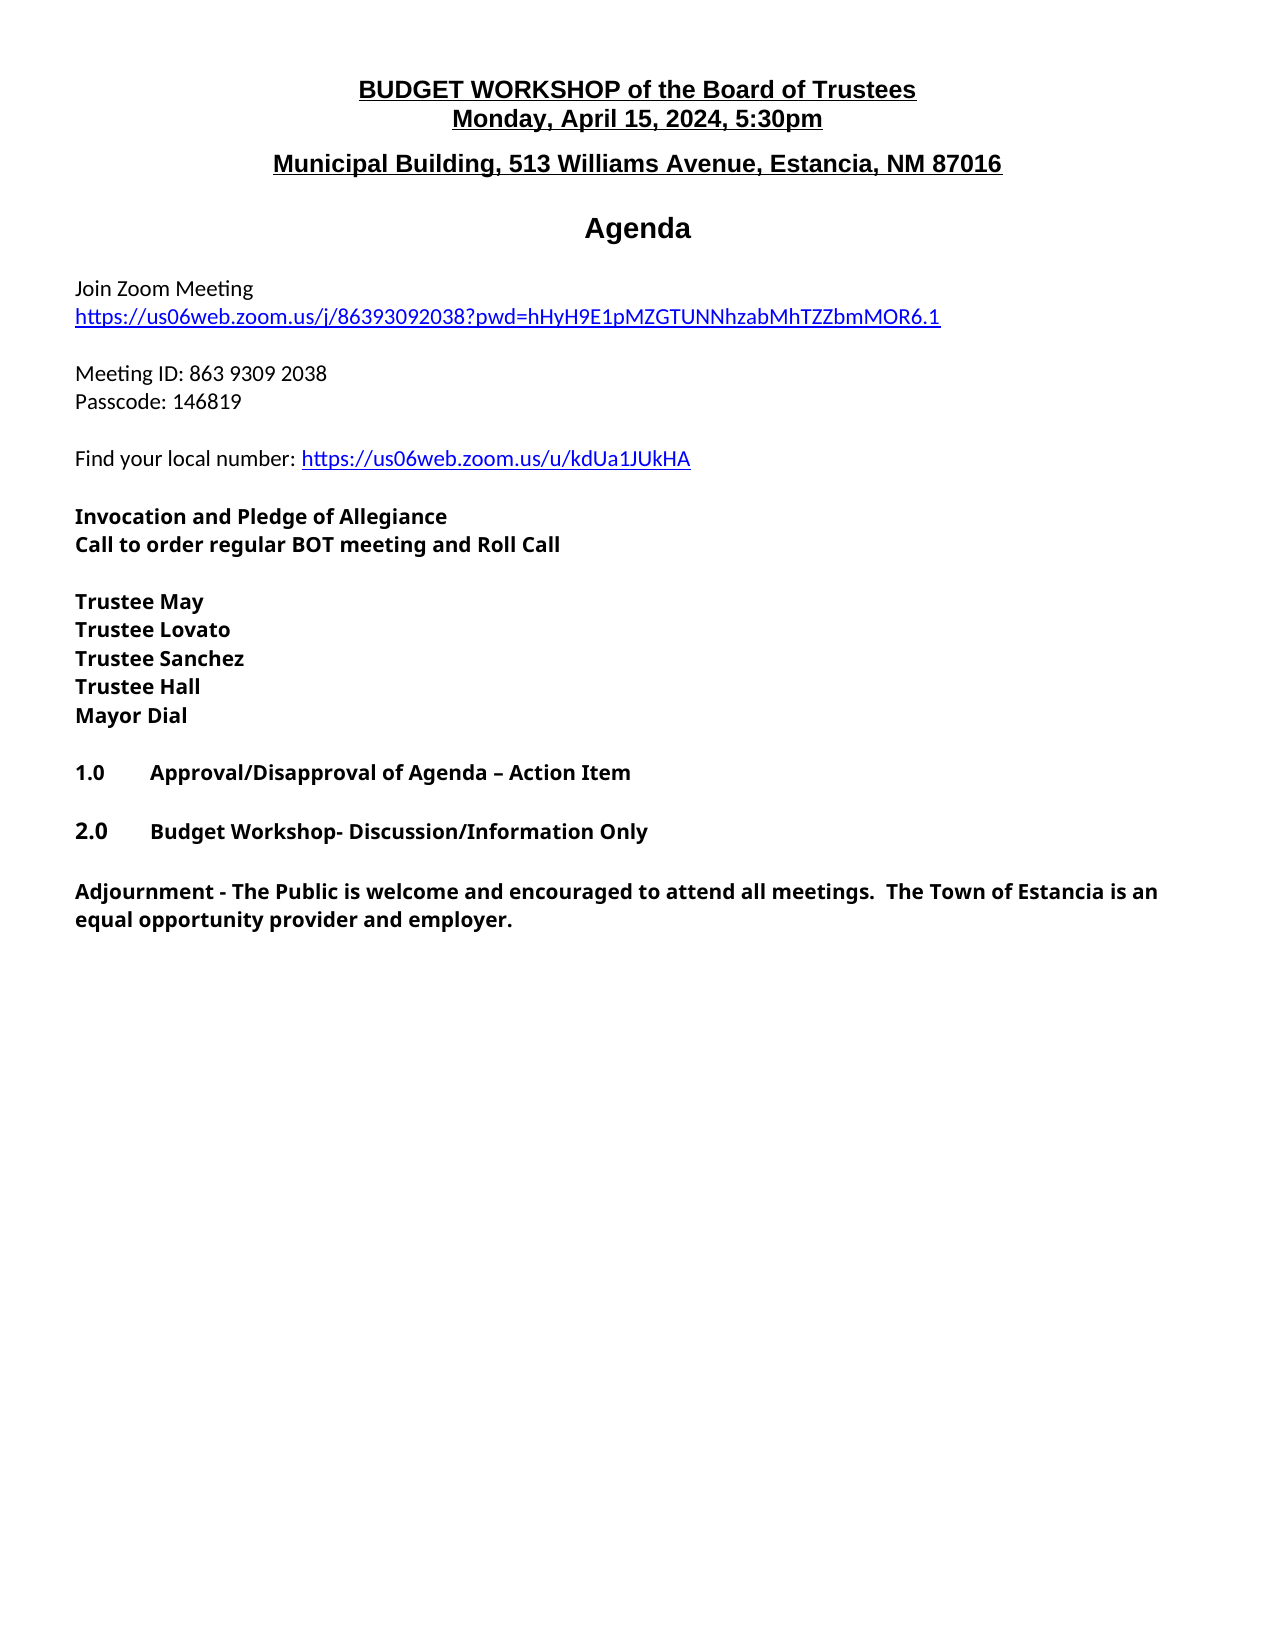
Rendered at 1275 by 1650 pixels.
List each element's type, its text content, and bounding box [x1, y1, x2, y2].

text Find your local number: https://us06web.zoom.us/u/kdUa1JUkHA [75, 444, 1200, 473]
list Approval/Disapproval of Agenda – Action Item [75, 758, 1200, 786]
text Join Zoom Meeting https://us06web.zoom.us/j/86393092038?pwd=hHyH9E1pMZGTUNNhzabMhTZZbmMOR6.1 [75, 274, 1200, 330]
text Trustee May [75, 587, 1200, 616]
text Invocation and Pledge of Allegiance [75, 502, 1200, 530]
text Agenda [75, 211, 1200, 245]
text Mayor Dial [75, 701, 1200, 729]
text Trustee Hall [75, 672, 1200, 701]
text Call to order regular BOT meeting and Roll Call [75, 530, 1200, 559]
text Trustee Sanchez [75, 644, 1200, 672]
text Adjournment - The Public is welcome and encouraged to attend all meetings. The Town of Estancia is an equal opportunity provider and employer. [75, 877, 1200, 934]
text Municipal Building, 513 Williams Avenue, Estancia, NM 87016 [75, 149, 1200, 178]
list Budget Workshop- Discussion/Information Only [75, 814, 1200, 846]
text Meeting ID: 863 9309 2038 Passcode: 146819 [75, 359, 1200, 415]
text Monday, April 15, 2024, 5:30pm [75, 104, 1200, 132]
text BUDGET WORKSHOP of the Board of Trustees [75, 75, 1200, 104]
text Trustee Lovato [75, 616, 1200, 644]
